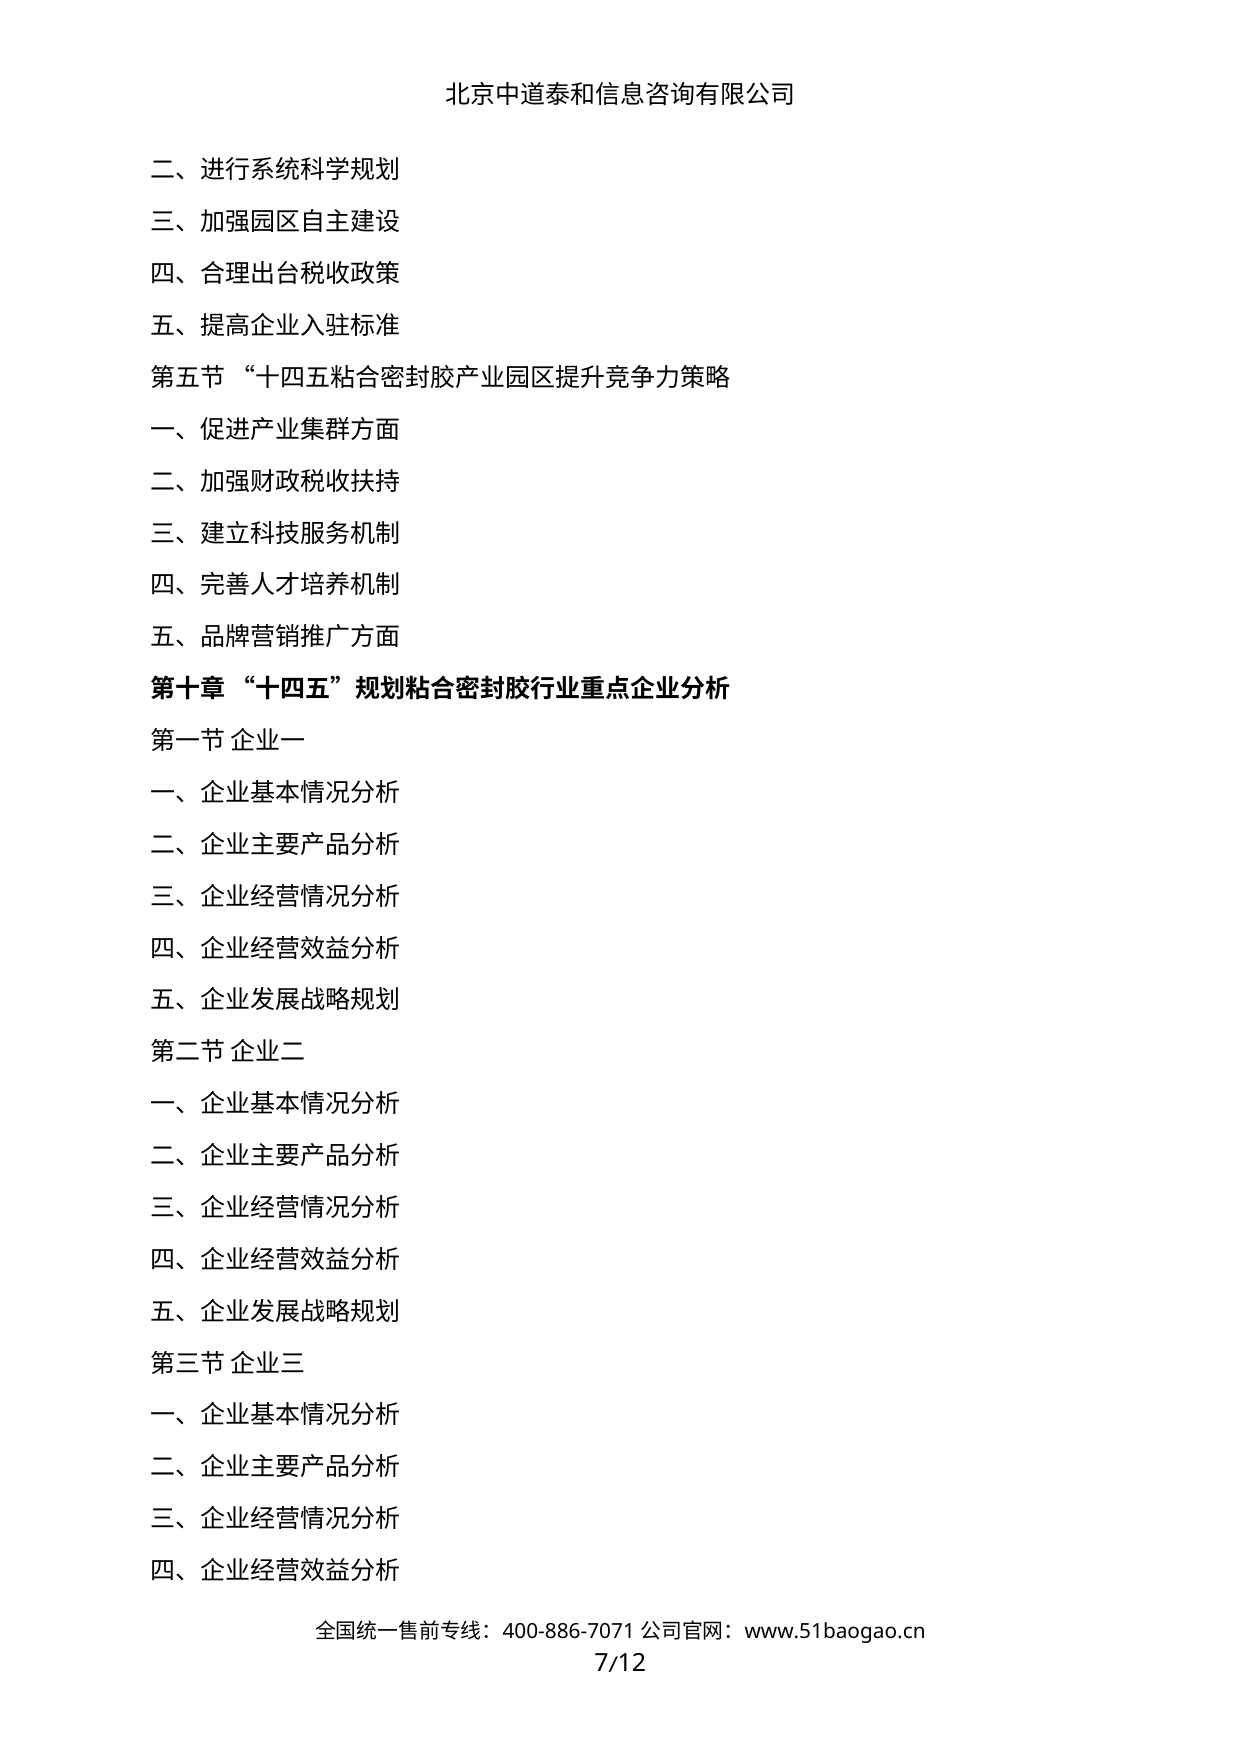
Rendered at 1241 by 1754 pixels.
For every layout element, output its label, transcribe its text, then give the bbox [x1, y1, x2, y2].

text 二、企业主要产品分析 [150, 1136, 1090, 1172]
text 四、企业经营效益分析 [150, 928, 1090, 964]
text 四、合理出台税收政策 [150, 254, 1090, 290]
text 五、企业发展战略规划 [150, 980, 1090, 1016]
text 四、企业经营效益分析 [150, 1239, 1090, 1276]
text 一、企业基本情况分析 [150, 1084, 1090, 1120]
text 四、完善人才培养机制 [150, 565, 1090, 601]
text 三、企业经营情况分析 [150, 1499, 1090, 1535]
text 一、企业基本情况分析 [150, 772, 1090, 809]
text 五、品牌营销推广方面 [150, 617, 1090, 653]
text 三、建立科技服务机制 [150, 513, 1090, 549]
text 二、企业主要产品分析 [150, 824, 1090, 861]
text 三、加强园区自主建设 [150, 202, 1090, 238]
text 二、加强财政税收扶持 [150, 461, 1090, 497]
text 三、企业经营情况分析 [150, 1187, 1090, 1224]
text 一、促进产业集群方面 [150, 409, 1090, 446]
text 第二节 企业二 [150, 1032, 1090, 1068]
text 一、企业基本情况分析 [150, 1395, 1090, 1431]
text 第五节 “十四五粘合密封胶产业园区提升竞争力策略 [150, 357, 1090, 394]
text 第十章 “十四五”规划粘合密封胶行业重点企业分析 [150, 669, 1090, 705]
text 二、进行系统科学规划 [150, 150, 1090, 186]
text 第一节 企业一 [150, 721, 1090, 757]
text 二、企业主要产品分析 [150, 1447, 1090, 1483]
text 五、企业发展战略规划 [150, 1291, 1090, 1327]
text 四、企业经营效益分析 [150, 1551, 1090, 1587]
text 第三节 企业三 [150, 1343, 1090, 1379]
text 五、提高企业入驻标准 [150, 306, 1090, 342]
text 三、企业经营情况分析 [150, 876, 1090, 912]
